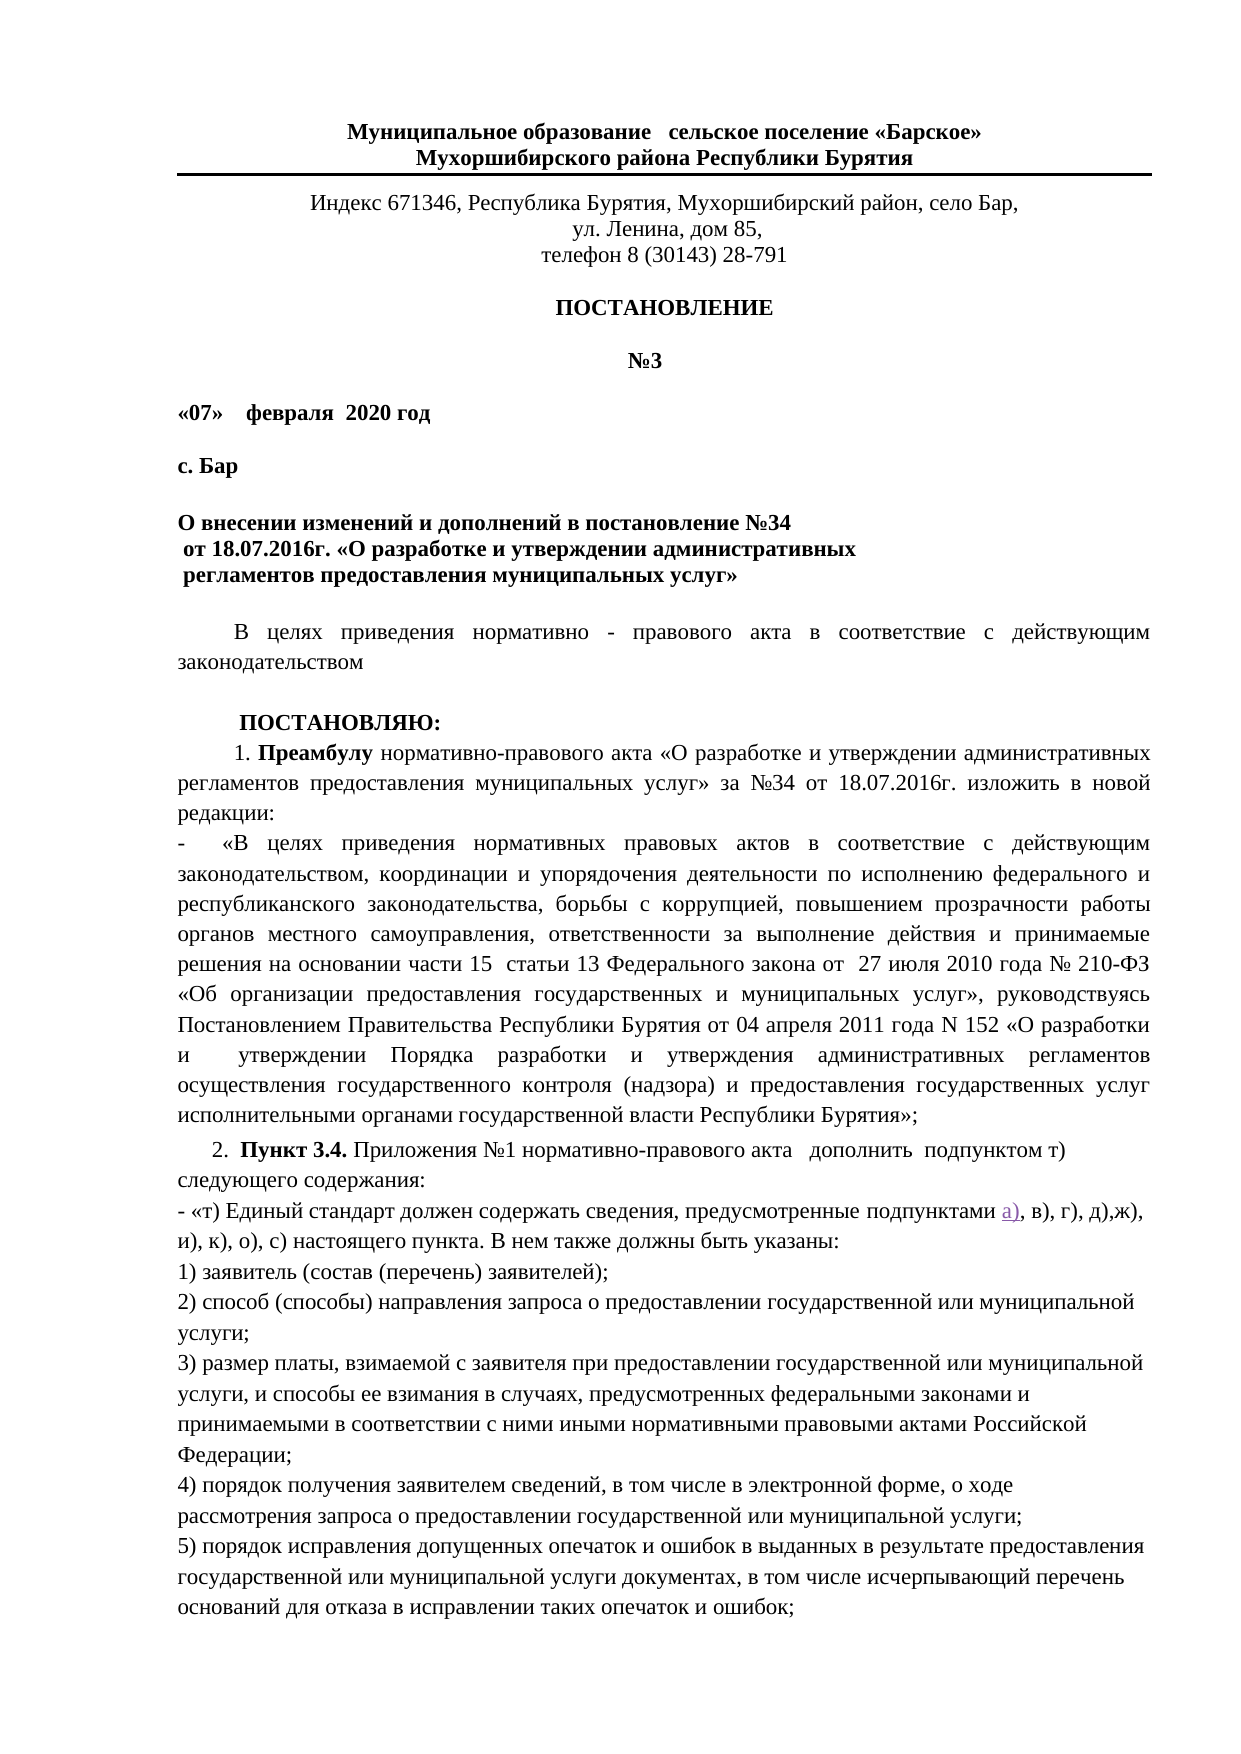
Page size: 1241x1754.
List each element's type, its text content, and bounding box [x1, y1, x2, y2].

text от 18.07.2016г. «О разработке и утверждении административных [177, 535, 1152, 561]
text «07» февраля 2020 год [177, 399, 1152, 426]
text В целях приведения нормативно - правового акта в соответствие с действующим законодательством [177, 618, 1152, 674]
text О внесении изменений и дополнений в постановление №34 [177, 509, 1152, 535]
text №3 [177, 347, 1152, 373]
text ул. Ленина, дом 85, [177, 215, 1152, 241]
text 5) порядок исправления допущенных опечаток и ошибок в выданных в результате предоставления государственной или муниципальной услуги документах, в том числе исчерпывающий перечень оснований для отказа в исправлении таких опечаток и ошибок; [177, 1528, 1152, 1620]
text - «В целях приведения нормативных правовых актов в соответствие с действующим законодательством, координации и упорядочения деятельности по исполнению федерального и республиканского законодательства, борьбы с коррупцией, повышением прозрачности работы органов местного самоуправления, ответственности за выполнение действия и принимаемые решения на основании части 15 статьи 13 Федерального закона от 27 июля 2010 года № 210-ФЗ «Об организации предоставления государственных и муниципальных услуг», руководствуясь Постановлением Правительства Республики Бурятия от 04 апреля 2011 года N 152 «О разработки и утверждении Порядка разработки и утверждения административных регламентов осуществления государственного контроля (надзора) и предоставления государственных услуг исполнительными органами государственной власти Республики Бурятия»; [177, 829, 1152, 1128]
text с. Бар [177, 452, 1152, 478]
text Мухоршибирского района Республики Бурятия [177, 144, 1152, 173]
text 1) заявитель (состав (перечень) заявителей); [177, 1253, 1152, 1284]
text Индекс 671346, Республика Бурятия, Мухоршибирский район, село Бар, [177, 188, 1152, 215]
text 2) способ (способы) направления запроса о предоставлении государственной или муниципальной услуги; [177, 1284, 1152, 1345]
text ПОСТАНОВЛЕНИЕ [177, 294, 1152, 320]
text регламентов предоставления муниципальных услуг» [177, 561, 1152, 588]
text 3) размер платы, взимаемой с заявителя при предоставлении государственной или муниципальной услуги, и способы ее взимания в случаях, предусмотренных федеральными законами и принимаемыми в соответствии с ними иными нормативными правовыми актами Российской Федерации; [177, 1345, 1152, 1467]
text телефон 8 (30143) 28-791 [177, 241, 1152, 268]
text Муниципальное образование сельское поселение «Барское» [177, 118, 1152, 144]
text ПОСТАНОВЛЯЮ: [177, 708, 1152, 735]
text 2. Пункт 3.4. Приложения №1 нормативно-правового акта дополнить подпунктом т) следующего содержания: [177, 1131, 1152, 1192]
text 4) порядок получения заявителем сведений, в том числе в электронной форме, о ходе рассмотрения запроса о предоставлении государственной или муниципальной услуги; [177, 1467, 1152, 1528]
text 1. Преамбулу нормативно-правового акта «О разработке и утверждении административных регламентов предоставления муниципальных услуг» за №34 от 18.07.2016г. изложить в новой редакции: [177, 739, 1152, 826]
text - «т) Единый стандарт должен содержать сведения, предусмотренные подпунктами а), в), г), д),ж), и), к), о), с) настоящего пункта. В нем также должны быть указаны: [177, 1192, 1152, 1253]
